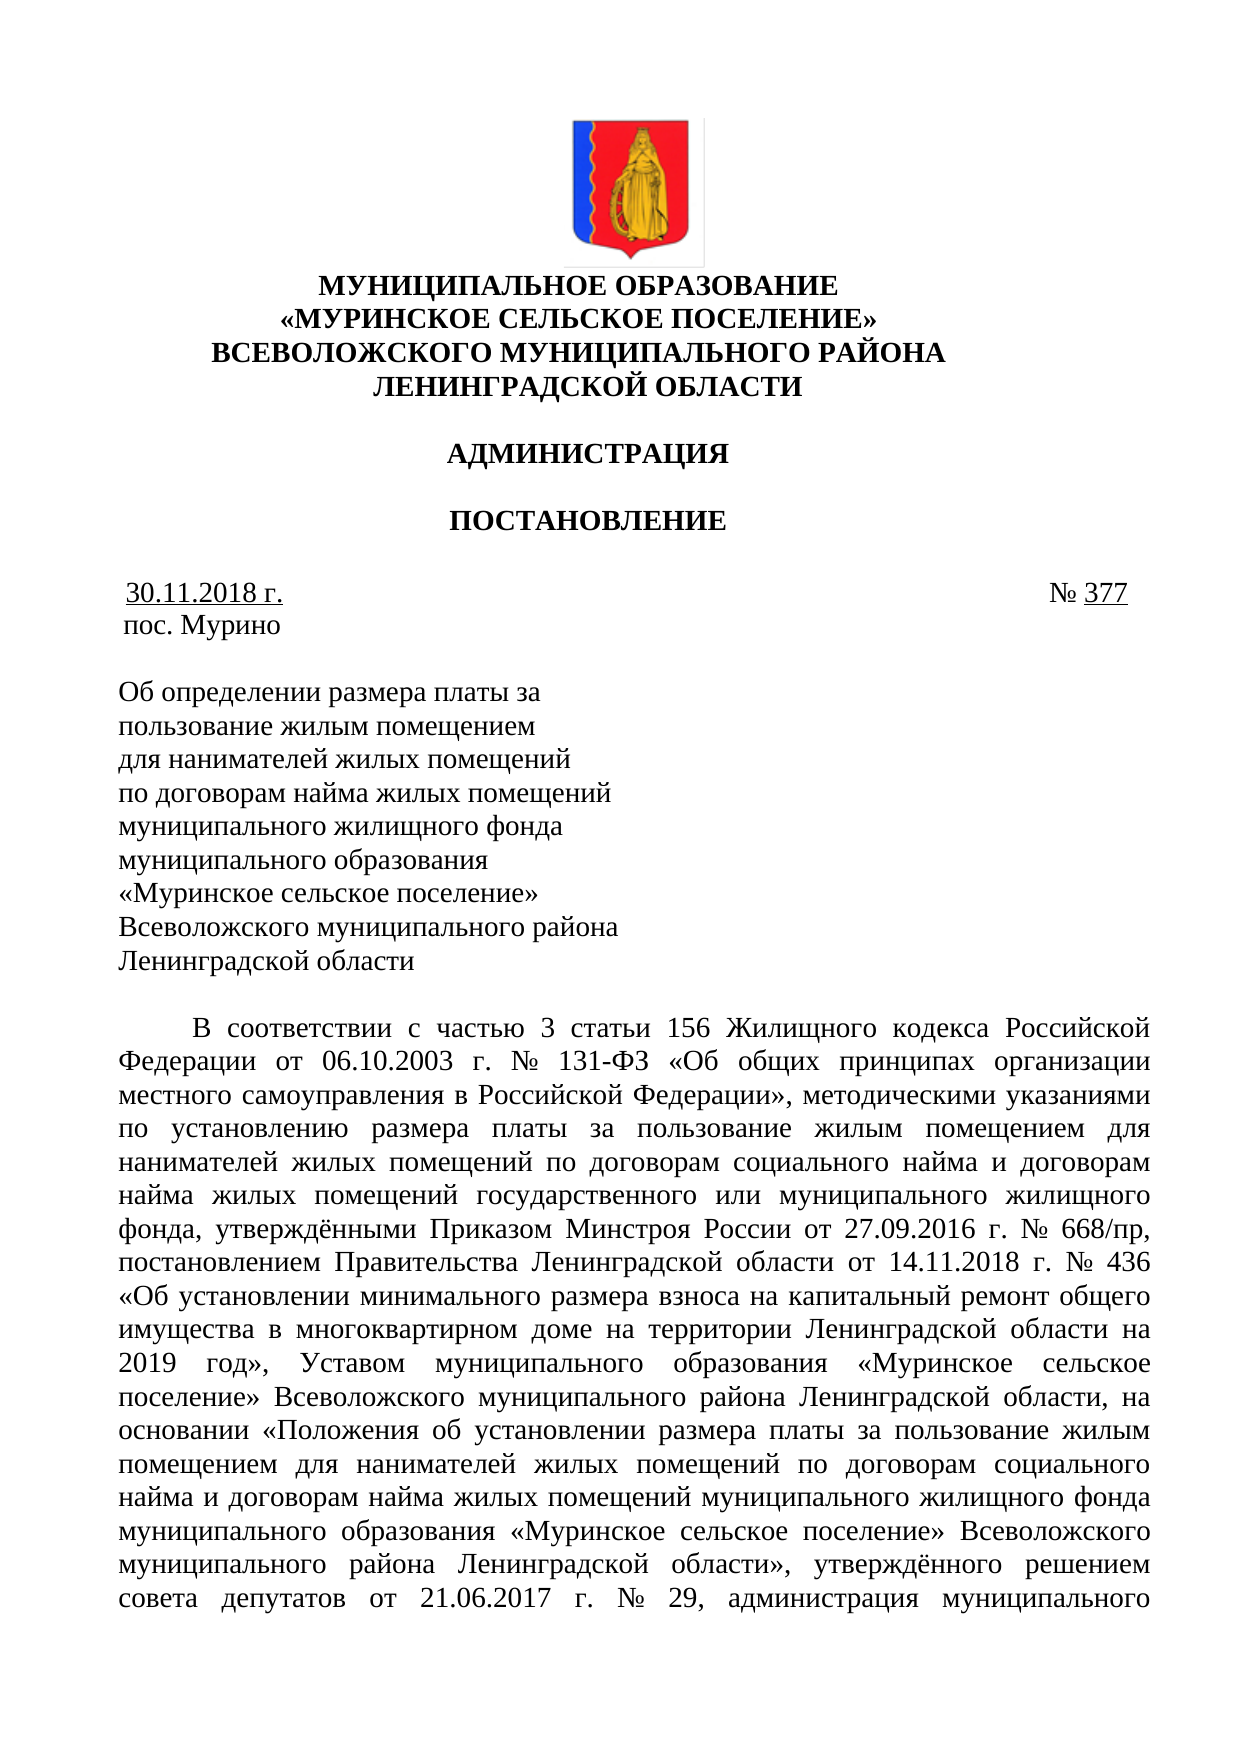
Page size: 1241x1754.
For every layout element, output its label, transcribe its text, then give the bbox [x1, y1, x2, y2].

text Ленинградской области [118, 943, 1152, 976]
text «МУРИНСКОЕ СЕЛЬСКОЕ ПОСЕЛЕНИЕ» [6, 302, 1152, 335]
text ПОСТАНОВЛЕНИЕ [24, 503, 1152, 536]
text Об определении размера платы за [118, 674, 1152, 708]
text пользование жилым помещением [118, 708, 1152, 741]
text для нанимателей жилых помещений [118, 741, 1152, 775]
text пос. Мурино [123, 608, 1152, 641]
text МУНИЦИПАЛЬНОЕ ОБРАЗОВАНИЕ [6, 268, 1152, 302]
text «Муринское сельское поселение» [118, 876, 1152, 909]
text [118, 1010, 1152, 1613]
text муниципального образования [118, 842, 1152, 876]
text ВСЕВОЛОЖСКОГО МУНИЦИПАЛЬНОГО РАЙОНА [6, 335, 1152, 369]
text ЛЕНИНГРАДСКОЙ ОБЛАСТИ [24, 369, 1152, 402]
text муниципального жилищного фонда [118, 808, 1152, 842]
picture [563, 118, 706, 269]
text 30.11.2018 г. № 377 [118, 575, 1152, 608]
text по договорам найма жилых помещений [118, 775, 1152, 808]
text Всеволожского муниципального района [118, 909, 1152, 943]
text АДМИНИСТРАЦИЯ [24, 436, 1152, 469]
